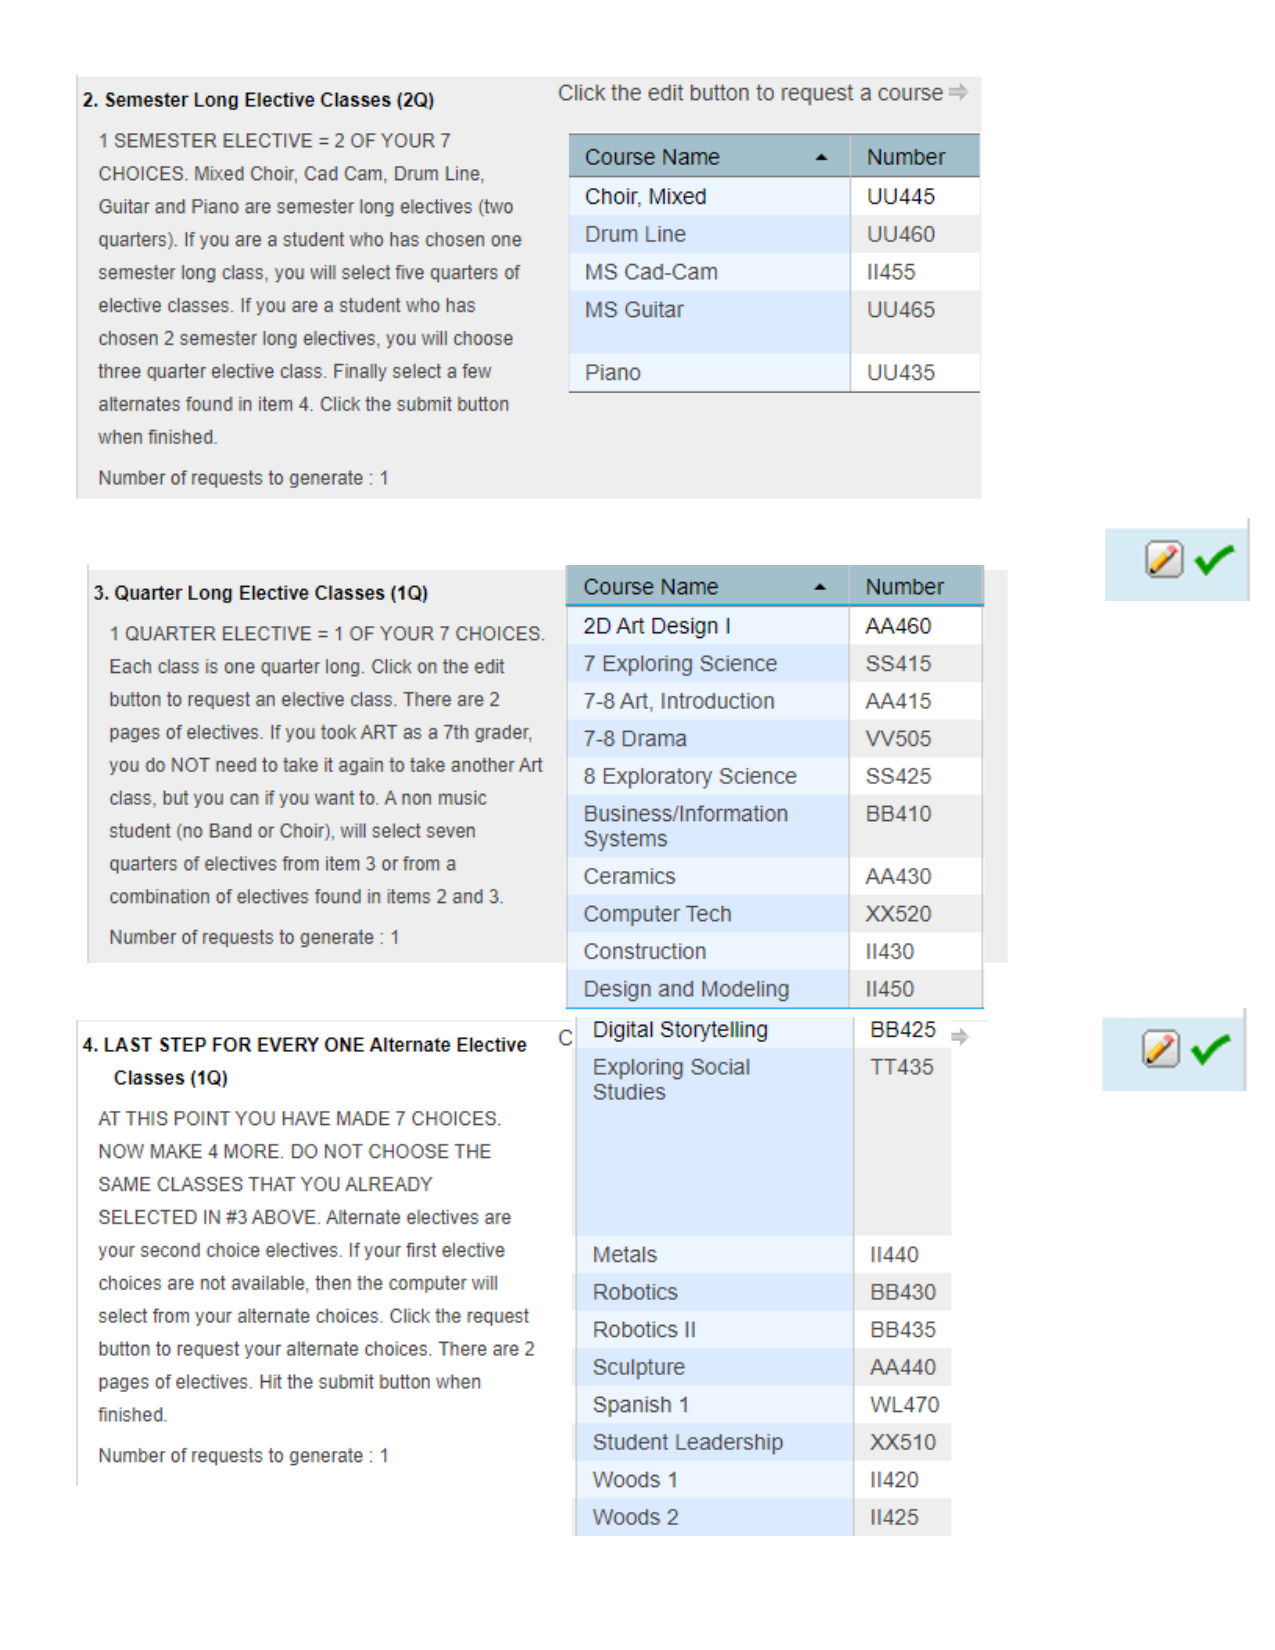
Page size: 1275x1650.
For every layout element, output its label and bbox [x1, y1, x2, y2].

picture [75, 564, 1008, 1014]
picture [1104, 518, 1250, 601]
picture [75, 1017, 989, 1536]
picture [1101, 1008, 1247, 1091]
picture [75, 75, 982, 499]
